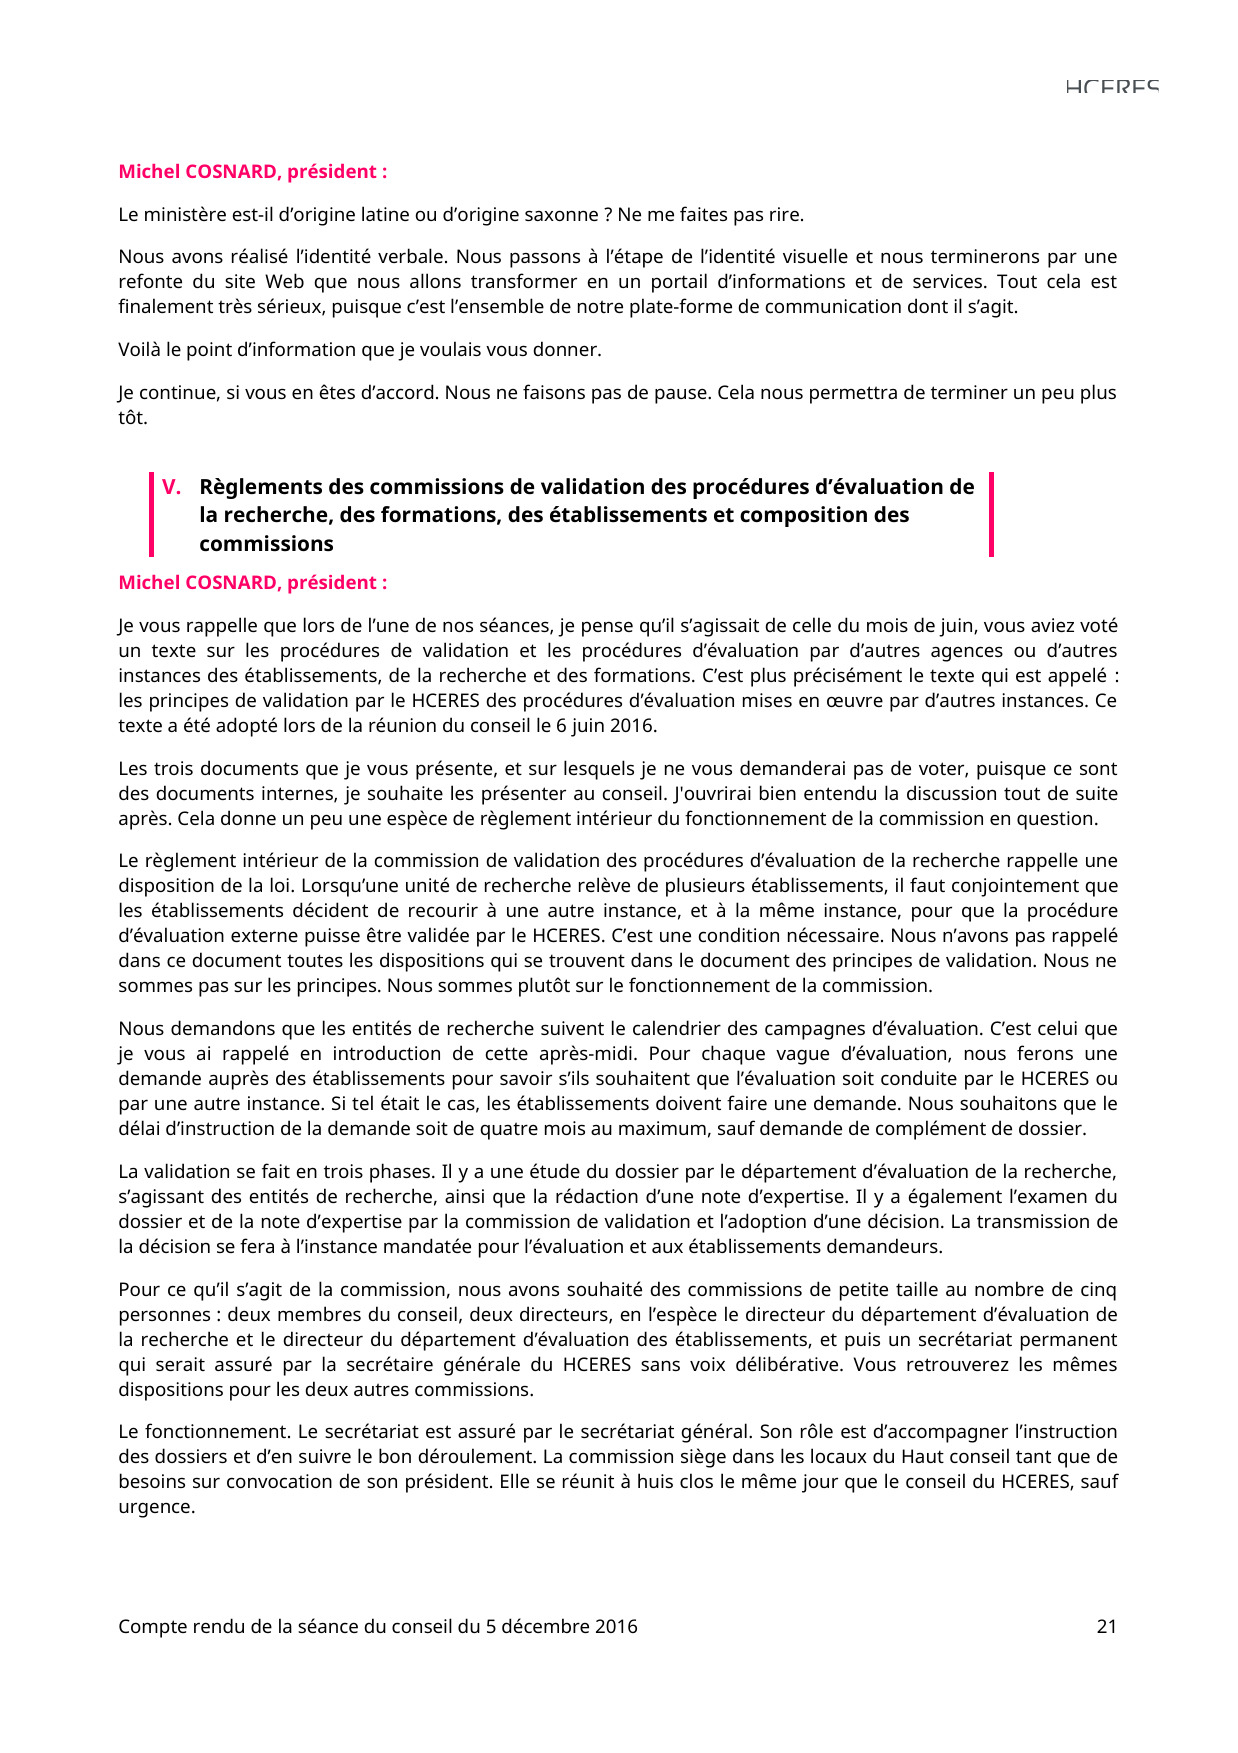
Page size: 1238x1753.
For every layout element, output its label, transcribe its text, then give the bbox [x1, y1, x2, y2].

subtitle Règlements des commissions de validation des procédures d’évaluation de la recherche, des formations, des établissements et composition des commissions [154, 472, 989, 557]
picture [1066, 80, 1159, 93]
text Voilà le point d’information que je voulais vous donner. [118, 337, 1119, 362]
text Le fonctionnement. Le secrétariat est assuré par le secrétariat général. Son rôle est d’accompagner l’instruction des dossiers et d’en suivre le bon déroulement. La commission siège dans les locaux du Haut conseil tant que de besoins sur convocation de son président. Elle se réunit à huis clos le même jour que le conseil du HCERES, sauf urgence. [118, 1419, 1119, 1519]
text Nous demandons que les entités de recherche suivent le calendrier des campagnes d’évaluation. C’est celui que je vous ai rappelé en introduction de cette après-midi. Pour chaque vague d’évaluation, nous ferons une demande auprès des établissements pour savoir s’ils souhaitent que l’évaluation soit conduite par le HCERES ou par une autre instance. Si tel était le cas, les établissements doivent faire une demande. Nous souhaitons que le délai d’instruction de la demande soit de quatre mois au maximum, sauf demande de complément de dossier. [118, 1016, 1119, 1141]
text Nous avons réalisé l’identité verbale. Nous passons à l’étape de l’identité visuelle et nous terminerons par une refonte du site Web que nous allons transformer en un portail d’informations et de services. Tout cela est finalement très sérieux, puisque c’est l’ensemble de notre plate-forme de communication dont il s’agit. [118, 244, 1119, 319]
text Michel COSNARD, président : [118, 570, 1119, 595]
text Je vous rappelle que lors de l’une de nos séances, je pense qu’il s’agissait de celle du mois de juin, vous aviez voté un texte sur les procédures de validation et les procédures d’évaluation par d’autres agences ou d’autres instances des établissements, de la recherche et des formations. C’est plus précisément le texte qui est appelé : les principes de validation par le HCERES des procédures d’évaluation mises en œuvre par d’autres instances. Ce texte a été adopté lors de la réunion du conseil le 6 juin 2016. [118, 612, 1119, 737]
text Le ministère est-il d’origine latine ou d’origine saxonne ? Ne me faites pas rire. [118, 201, 1119, 226]
text Pour ce qu’il s’agit de la commission, nous avons souhaité des commissions de petite taille au nombre de cinq personnes : deux membres du conseil, deux directeurs, en l’espèce le directeur du département d’évaluation de la recherche et le directeur du département d’évaluation des établissements, et puis un secrétariat permanent qui serait assuré par la secrétaire générale du HCERES sans voix délibérative. Vous retrouverez les mêmes dispositions pour les deux autres commissions. [118, 1276, 1119, 1401]
text La validation se fait en trois phases. Il y a une étude du dossier par le département d’évaluation de la recherche, s’agissant des entités de recherche, ainsi que la rédaction d’une note d’expertise. Il y a également l’examen du dossier et de la note d’expertise par la commission de validation et l’adoption d’une décision. La transmission de la décision se fera à l’instance mandatée pour l’évaluation et aux établissements demandeurs. [118, 1158, 1119, 1258]
text Je continue, si vous en êtes d’accord. Nous ne faisons pas de pause. Cela nous permettra de terminer un peu plus tôt. [118, 379, 1119, 429]
text Les trois documents que je vous présente, et sur lesquels je ne vous demanderai pas de voter, puisque ce sont des documents internes, je souhaite les présenter au conseil. J'ouvrirai bien entendu la discussion tout de suite après. Cela donne un peu une espèce de règlement intérieur du fonctionnement de la commission en question. [118, 755, 1119, 830]
text Le règlement intérieur de la commission de validation des procédures d’évaluation de la recherche rappelle une disposition de la loi. Lorsqu’une unité de recherche relève de plusieurs établissements, il faut conjointement que les établissements décident de recourir à une autre instance, et à la même instance, pour que la procédure d’évaluation externe puisse être validée par le HCERES. C’est une condition nécessaire. Nous n’avons pas rappelé dans ce document toutes les dispositions qui se trouvent dans le document des principes de validation. Nous ne sommes pas sur les principes. Nous sommes plutôt sur le fonctionnement de la commission. [118, 848, 1119, 998]
text Michel COSNARD, président : [118, 158, 1119, 183]
